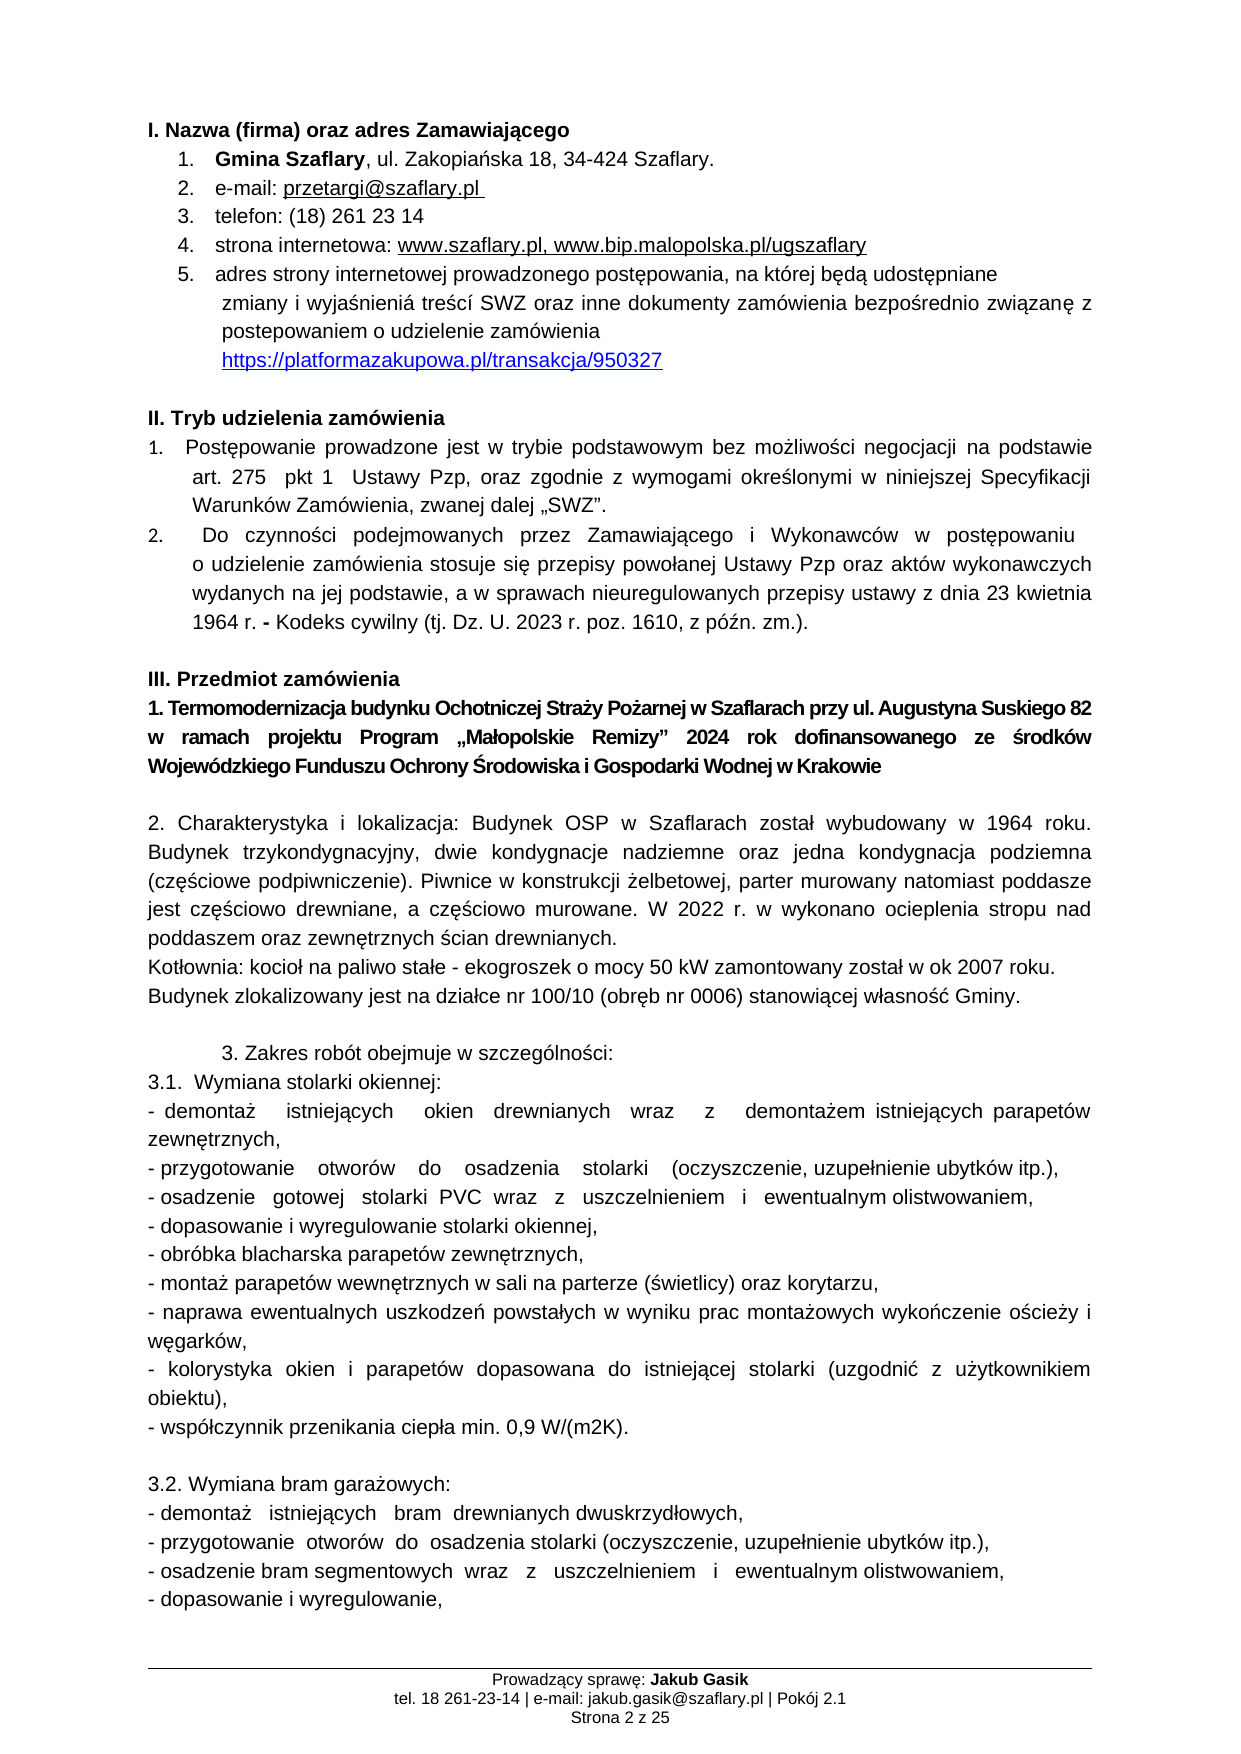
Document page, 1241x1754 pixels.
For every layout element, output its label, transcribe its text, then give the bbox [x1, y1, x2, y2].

text Budynek zlokalizowany jest na działce nr 100/10 (obręb nr 0006) stanowiącej własność Gminy. [148, 983, 1092, 1007]
text - przygotowanie otworów do osadzenia stolarki (oczyszczenie, uzupełnienie ubytków itp.), [148, 1530, 1092, 1554]
list Do czynności podejmowanych przez Zamawiającego i Wykonawców w postępowaniu o udzielenie zamówienia stosuje się przepisy powołanej Ustawy Pzp oraz aktów wykonawczych wydanych na jej podstawie, a w sprawach nieuregulowanych przepisy ustawy z dnia 23 kwietnia 1964 r. - Kodeks cywilny (tj. Dz. U. 2023 r. poz. 1610, z późn. zm.). [148, 522, 1092, 634]
list Postępowanie prowadzone jest w trybie podstawowym bez możliwości negocjacji na podstawie art. 275 pkt 1 Ustawy Pzp, oraz zgodnie z wymogami określonymi w niniejszej Specyfikacji Warunków Zamówienia, zwanej dalej „SWZ”. [148, 434, 1092, 517]
text - kolorystyka okien i parapetów dopasowana do istniejącej stolarki (uzgodnić z użytkownikiem obiektu), [148, 1357, 1092, 1410]
text - obróbka blacharska parapetów zewnętrznych, [148, 1242, 1092, 1266]
text - naprawa ewentualnych uszkodzeń powstałych w wyniku prac montażowych wykończenie ościeży i węgarków, [148, 1300, 1092, 1352]
text II. Tryb udzielenia zamówienia [148, 406, 1092, 429]
text - osadzenie gotowej stolarki PVC wraz z uszczelnieniem i ewentualnym olistwowaniem, [148, 1185, 1092, 1209]
list 3. Zakres robót obejmuje w szczególności: [148, 1041, 1092, 1065]
text - demontaż istniejących bram drewnianych dwuskrzydłowych, [148, 1501, 1092, 1525]
text I. Nazwa (firma) oraz adres Zamawiającego [148, 118, 1092, 142]
text 2. Charakterystyka i lokalizacja: Budynek OSP w Szaflarach został wybudowany w 1964 roku. Budynek trzykondygnacyjny, dwie kondygnacje nadziemne oraz jedna kondygnacja podziemna (częściowe podpiwniczenie). Piwnice w konstrukcji żelbetowej, parter murowany natomiast poddasze jest częściowo drewniane, a częściowo murowane. W 2022 r. w wykonano ocieplenia stropu nad poddaszem oraz zewnętrznych ścian drewnianych. [148, 811, 1092, 950]
text - demontaż istniejących okien drewnianych wraz z demontażem istniejących parapetów zewnętrznych, [148, 1098, 1092, 1151]
text Kotłownia: kocioł na paliwo stałe - ekogroszek o mocy 50 kW zamontowany został w ok 2007 roku. [148, 955, 1092, 979]
text https://platformazakupowa.pl/transakcja/950327 [222, 348, 1092, 372]
text III. Przedmiot zamówienia [148, 667, 1092, 691]
list e-mail: przetargi@szaflary.pl [177, 176, 1092, 199]
text - dopasowanie i wyregulowanie stolarki okiennej, [148, 1213, 1092, 1237]
text 1. Termomodernizacja budynku Ochotniczej Straży Pożarnej w Szaflarach przy ul. Augustyna Suskiego 82 w ramach projektu Program „Małopolskie Remizy” 2024 rok dofinansowanego ze środków Wojewódzkiego Funduszu Ochrony Środowiska i Gospodarki Wodnej w Krakowie [148, 696, 1092, 777]
text 3.2. Wymiana bram garażowych: [148, 1472, 1092, 1496]
list strona internetowa: www.szaflary.pl, www.bip.malopolska.pl/ugszaflary [177, 233, 1092, 257]
text - montaż parapetów wewnętrznych w sali na parterze (świetlicy) oraz korytarzu, [148, 1271, 1092, 1295]
text - dopasowanie i wyregulowanie, [148, 1587, 1092, 1611]
text - współczynnik przenikania ciepła min. 0,9 W/(m2K). [148, 1415, 1092, 1439]
list telefon: (18) 261 23 14 [177, 204, 1092, 228]
text - przygotowanie otworów do osadzenia stolarki (oczyszczenie, uzupełnienie ubytków itp.), [148, 1156, 1092, 1180]
text zmiany i wyjaśnieniá treścí SWZ oraz inne dokumenty zamówienia bezpośrednio związanę z postepowaniem o udzielenie zamówienia [222, 291, 1092, 343]
list adres strony internetowej prowadzonego postępowania, na której będą udostępniane [177, 262, 1092, 286]
text 3.1. Wymiana stolarki okiennej: [148, 1070, 1092, 1094]
list Gmina Szaflary, ul. Zakopiańska 18, 34-424 Szaflary. [177, 147, 1092, 171]
text - osadzenie bram segmentowych wraz z uszczelnieniem i ewentualnym olistwowaniem, [148, 1558, 1092, 1582]
